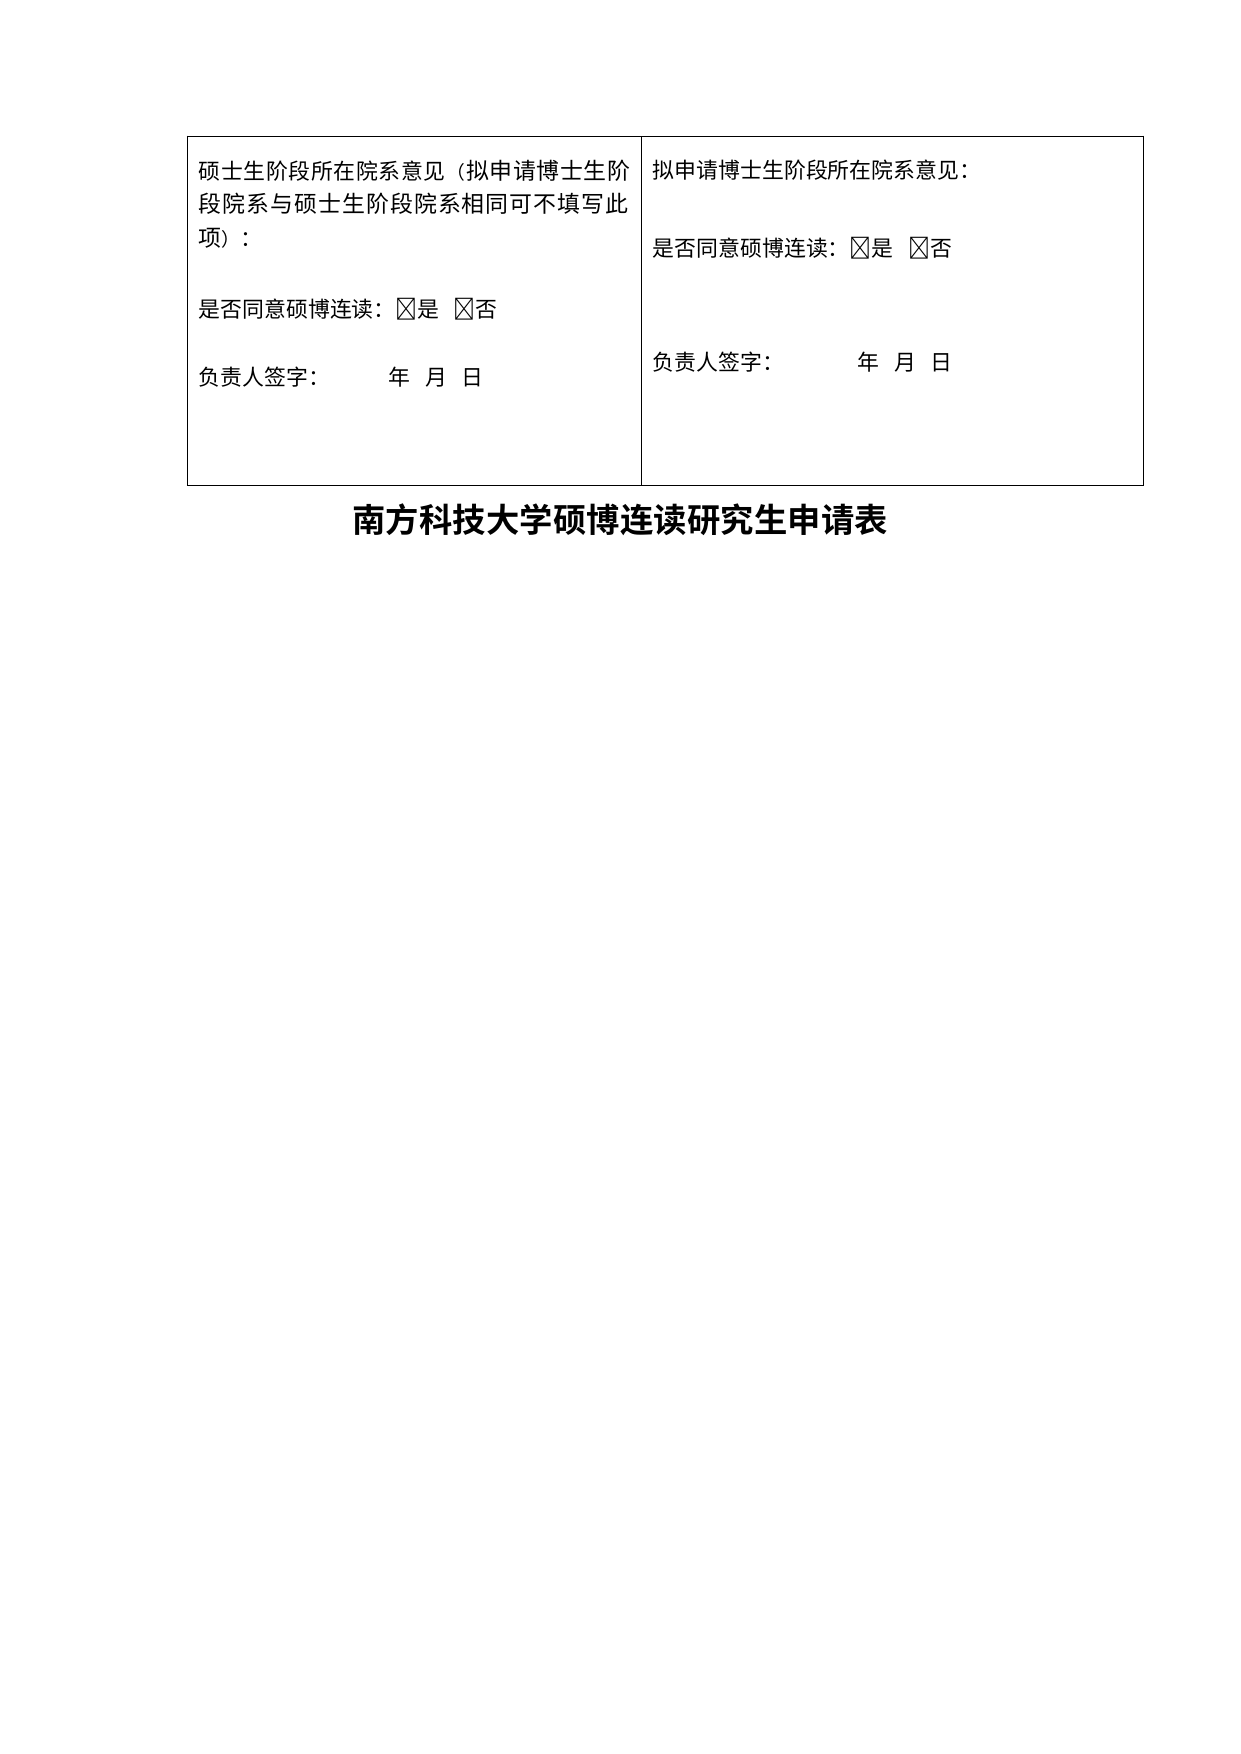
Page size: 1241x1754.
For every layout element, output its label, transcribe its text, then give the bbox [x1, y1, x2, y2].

text 南方科技大学硕博连读研究生申请表 [187, 486, 1053, 551]
table_cell 拟申请博士生阶段所在院系意见： 是否同意硕博连读：是 否 负责人签字： 年 月 日 [642, 137, 1143, 485]
table_cell 硕士生阶段所在院系意见（拟申请博士生阶段院系与硕士生阶段院系相同可不填写此项）： 是否同意硕博连读：是 否 负责人签字： 年 月 日 [188, 137, 641, 485]
